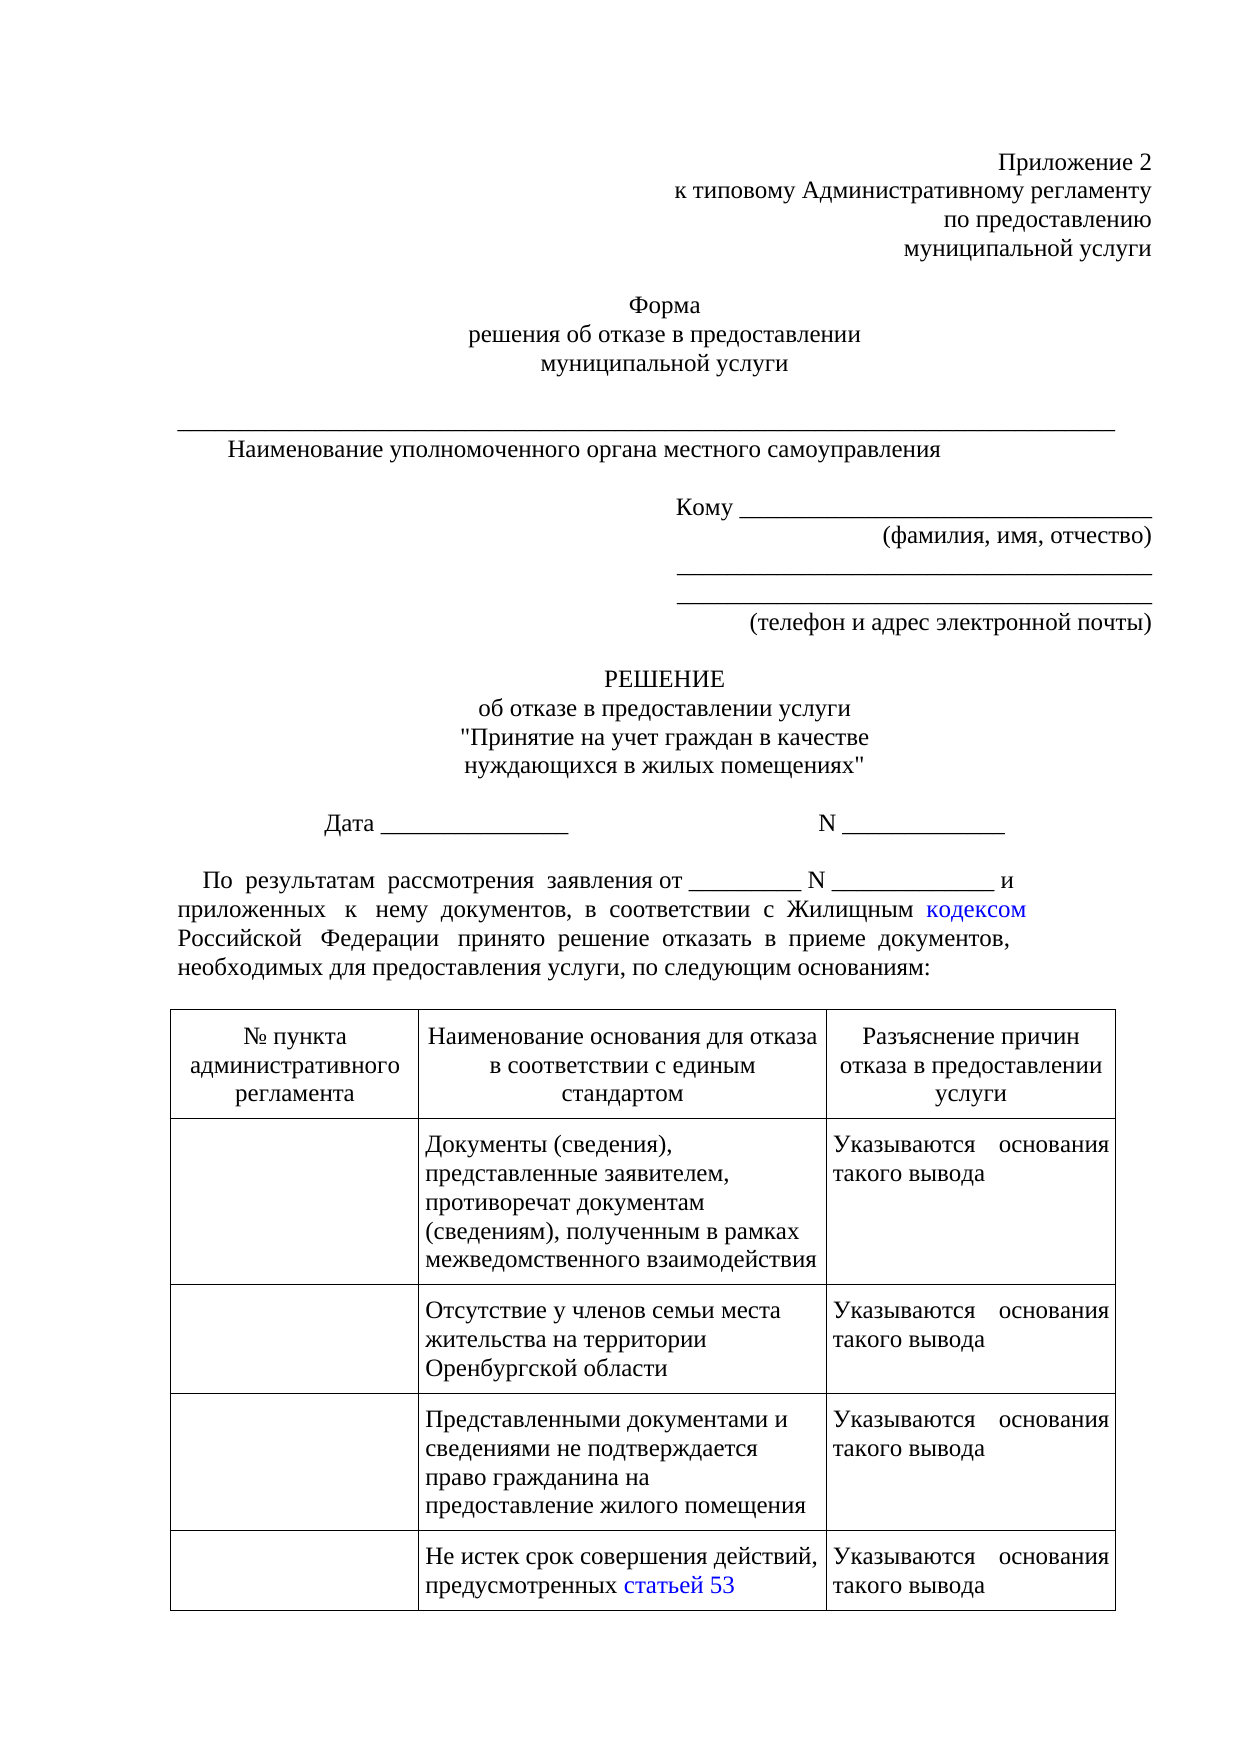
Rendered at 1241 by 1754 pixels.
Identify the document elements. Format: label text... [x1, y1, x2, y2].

text об отказе в предоставлении услуги [177, 693, 1152, 722]
table_header Наименование основания для отказа в соответствии с единым стандартом [419, 1010, 826, 1118]
text Дата _______________ N _____________ [177, 808, 1152, 837]
text Кому _________________________________ [177, 492, 1152, 521]
table_cell Указываются основания такого вывода [827, 1394, 1115, 1530]
table_cell Представленными документами и сведениями не подтверждается право гражданина на предоставление жилого помещения [419, 1394, 826, 1530]
text муниципальной услуги [177, 348, 1152, 377]
text Приложение 2 [177, 147, 1152, 176]
table_cell [171, 1394, 418, 1530]
text По результатам рассмотрения заявления от _________ N _____________ и [177, 866, 1152, 894]
text нуждающихся в жилых помещениях" [177, 751, 1152, 779]
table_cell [419, 1531, 826, 1609]
text ___________________________________________________________________________ [177, 406, 1152, 434]
text РЕШЕНИЕ [177, 664, 1152, 693]
table_header Разъяснение причин отказа в предоставлении услуги [827, 1010, 1115, 1118]
table_cell [171, 1285, 418, 1392]
text Форма [177, 291, 1152, 319]
table_header № пункта административного регламента [171, 1010, 418, 1118]
text "Принятие на учет граждан в качестве [177, 722, 1152, 751]
table_cell Указываются основания такого вывода [827, 1285, 1115, 1392]
text решения об отказе в предоставлении [177, 319, 1152, 348]
text (телефон и адрес электронной почты) [177, 607, 1152, 636]
text ______________________________________ [177, 578, 1152, 607]
text по предоставлению [177, 204, 1152, 233]
text Наименование уполномоченного органа местного самоуправления [177, 434, 1152, 463]
text приложенных к нему документов, в соответствии с Жилищным кодексом [177, 894, 1152, 923]
text муниципальной услуги [177, 233, 1152, 262]
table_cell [827, 1531, 1115, 1609]
text Российской Федерации принято решение отказать в приеме документов, [177, 923, 1152, 952]
text ______________________________________ [177, 549, 1152, 578]
table_cell Указываются основания такого вывода [827, 1119, 1115, 1284]
text (фамилия, имя, отчество) [177, 521, 1152, 549]
table_cell Отсутствие у членов семьи места жительства на территории Оренбургской области [419, 1285, 826, 1392]
table_cell [171, 1119, 418, 1284]
text к типовому Административному регламенту [177, 176, 1152, 204]
text необходимых для предоставления услуги, по следующим основаниям: [177, 952, 1152, 981]
table_cell Документы (сведения), представленные заявителем, противоречат документам (сведениям), полученным в рамках межведомственного взаимодействия [419, 1119, 826, 1284]
table_cell [171, 1531, 418, 1609]
